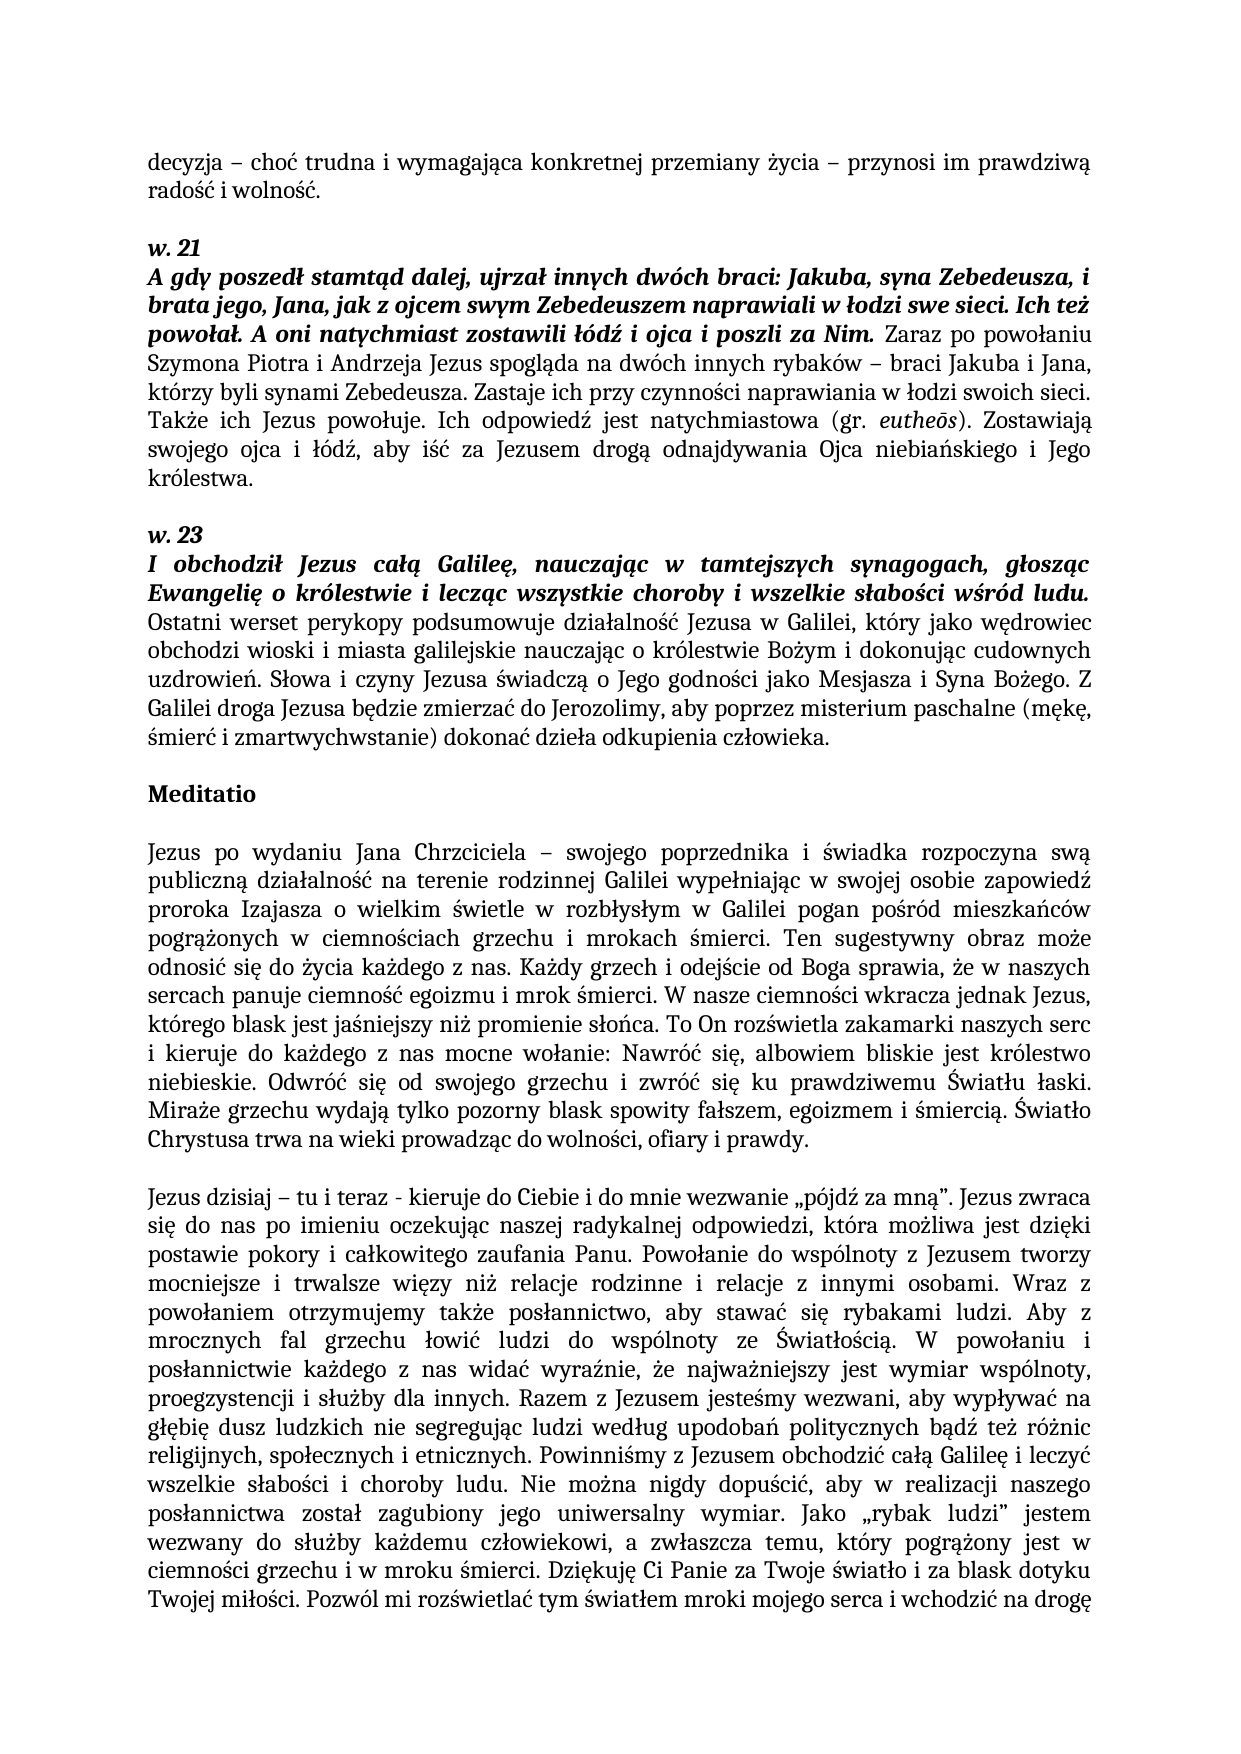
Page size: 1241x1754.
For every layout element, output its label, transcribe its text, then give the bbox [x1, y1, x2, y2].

text I obchodził Jezus całą Galileę, nauczając w tamtejszych synagogach, głosząc Ewangelię o królestwie i lecząc wszystkie choroby i wszelkie słabości wśród ludu. Ostatni werset perykopy podsumowuje działalność Jezusa w Galilei, który jako wędrowiec obchodzi wioski i miasta galilejskie nauczając o królestwie Bożym i dokonując cudownych uzdrowień. Słowa i czyny Jezusa świadczą o Jego godności jako Mesjasza i Syna Bożego. Z Galilei droga Jezusa będzie zmierzać do Jerozolimy, aby poprzez misterium paschalne (mękę, śmierć i zmartwychwstanie) dokonać dzieła odkupienia człowieka. [148, 550, 1093, 751]
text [148, 148, 1093, 205]
text A gdy poszedł stamtąd dalej, ujrzał innych dwóch braci: Jakuba, syna Zebedeusza, i brata jego, Jana, jak z ojcem swym Zebedeuszem naprawiali w łodzi swe sieci. Ich też powołał. A oni natychmiast zostawili łódź i ojca i poszli za Nim. Zaraz po powołaniu Szymona Piotra i Andrzeja Jezus spogląda na dwóch innych rybaków – braci Jakuba i Jana, którzy byli synami Zebedeusza. Zastaje ich przy czynności naprawiania w łodzi swoich sieci. Także ich Jezus powołuje. Ich odpowiedź jest natychmiastowa (gr. eutheōs). Zostawiają swojego ojca i łódź, aby iść za Jezusem drogą odnajdywania Ojca niebiańskiego i Jego królestwa. [148, 263, 1093, 493]
text Meditatio [148, 780, 1093, 809]
text Jezus po wydaniu Jana Chrzciciela – swojego poprzednika i świadka rozpoczyna swą publiczną działalność na terenie rodzinnej Galilei wypełniając w swojej osobie zapowiedź proroka Izajasza o wielkim świetle w rozbłysłym w Galilei pogan pośród mieszkańców pogrążonych w ciemnościach grzechu i mrokach śmierci. Ten sugestywny obraz może odnosić się do życia każdego z nas. Każdy grzech i odejście od Boga sprawia, że w naszych sercach panuje ciemność egoizmu i mrok śmierci. W nasze ciemności wkracza jednak Jezus, którego blask jest jaśniejszy niż promienie słońca. To On rozświetla zakamarki naszych serc i kieruje do każdego z nas mocne wołanie: Nawróć się, albowiem bliskie jest królestwo niebieskie. Odwróć się od swojego grzechu i zwróć się ku prawdziwemu Światłu łaski. Miraże grzechu wydają tylko pozorny blask spowity fałszem, egoizmem i śmiercią. Światło Chrystusa trwa na wieki prowadząc do wolności, ofiary i prawdy. [148, 838, 1093, 1154]
text w. 21 [148, 234, 1093, 263]
text w. 23 [148, 521, 1093, 550]
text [148, 1183, 1093, 1614]
